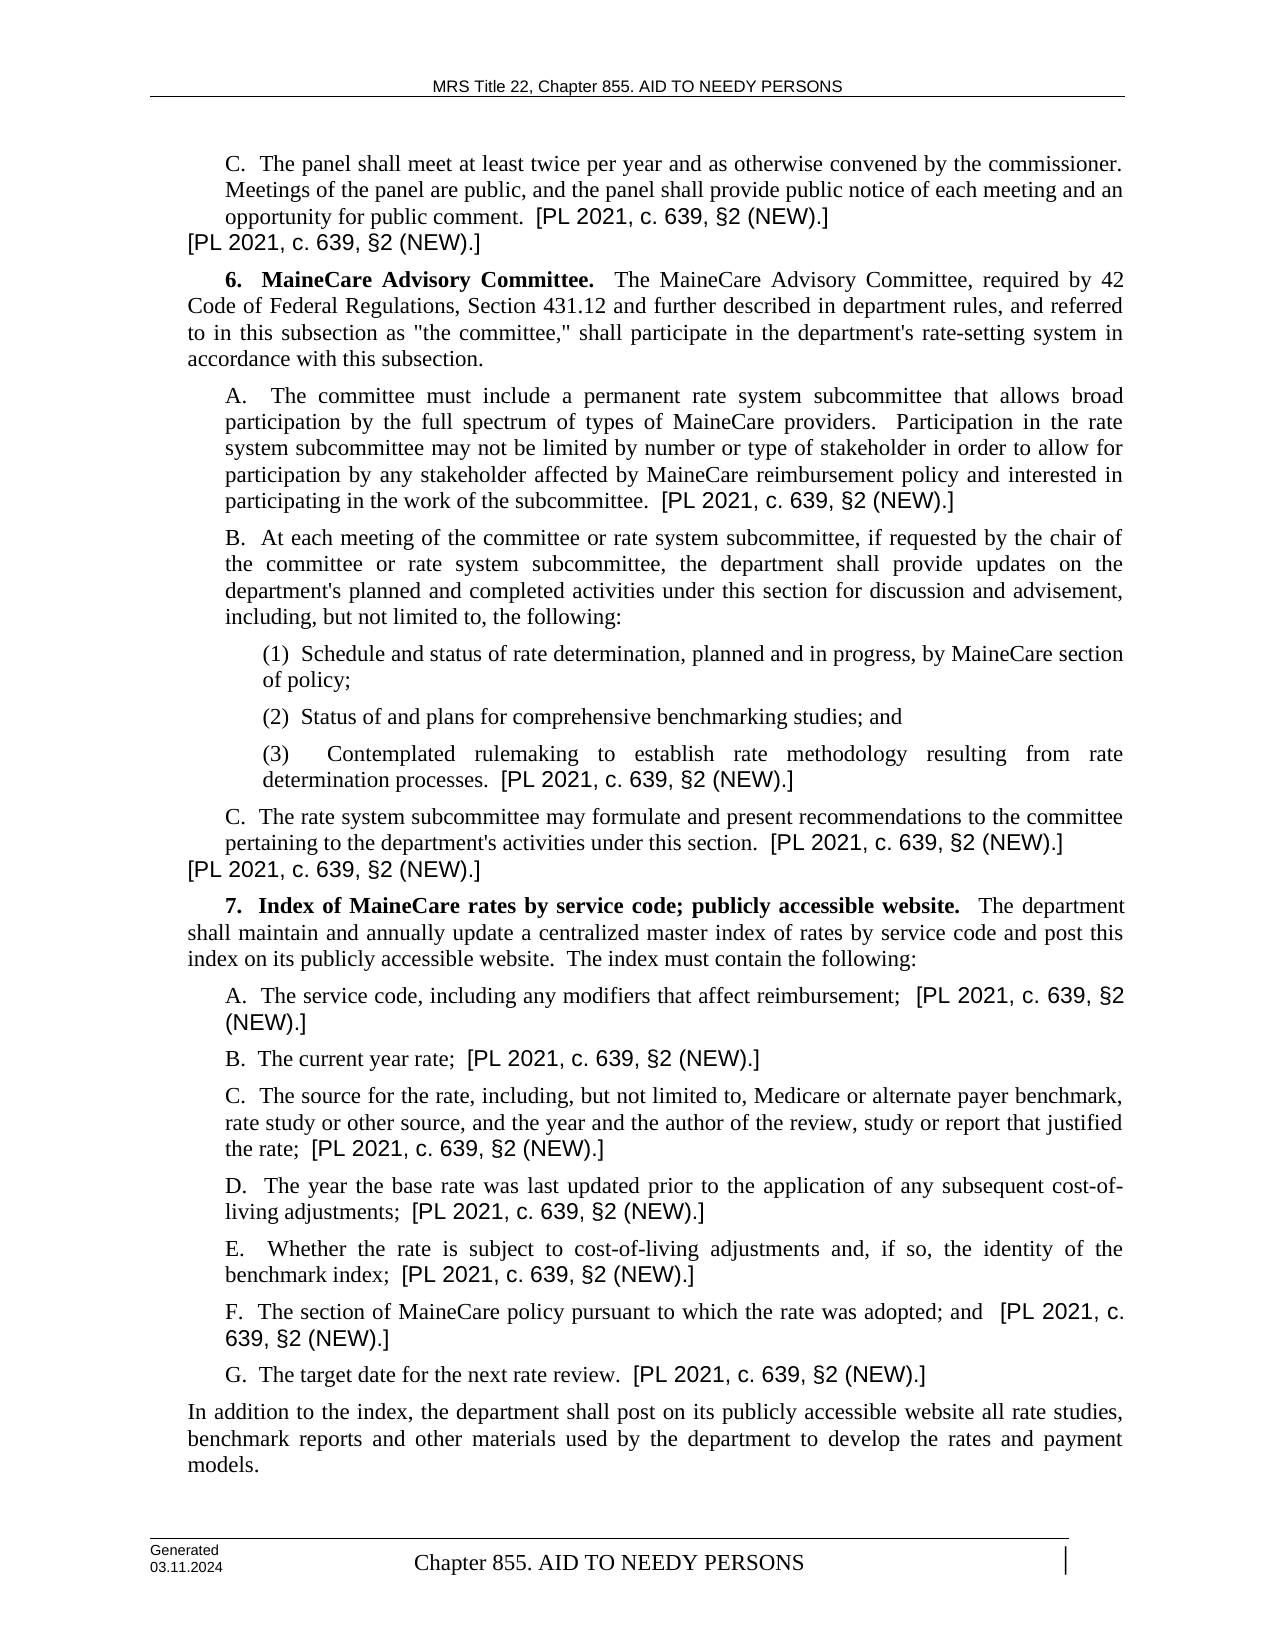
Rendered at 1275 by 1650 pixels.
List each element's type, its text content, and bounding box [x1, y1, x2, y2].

text 6. MaineCare Advisory Committee. The MaineCare Advisory Committee, required by 42 Code of Federal Regulations, Section 431.12 and further described in department rules, and referred to in this subsection as "the committee," shall participate in the department's rate-setting system in accordance with this subsection. [187, 266, 1125, 371]
text E. Whether the rate is subject to cost-of-living adjustments and, if so, the identity of the benchmark index; [PL 2021, c. 639, §2 (NEW).] [225, 1235, 1125, 1288]
text [PL 2021, c. 639, §2 (NEW).] [187, 856, 1125, 882]
text C. The panel shall meet at least twice per year and as otherwise convened by the commissioner. Meetings of the panel are public, and the panel shall provide public notice of each meeting and an opportunity for public comment. [PL 2021, c. 639, §2 (NEW).] [225, 150, 1125, 229]
text B. At each meeting of the committee or rate system subcommittee, if requested by the chair of the committee or rate system subcommittee, the department shall provide updates on the department's planned and completed activities under this section for discussion and advisement, including, but not limited to, the following: [225, 524, 1125, 629]
text (2) Status of and plans for comprehensive benchmarking studies; and [262, 703, 1125, 729]
text G. The target date for the next rate review. [PL 2021, c. 639, §2 (NEW).] [225, 1361, 1125, 1388]
text F. The section of MaineCare policy pursuant to which the rate was adopted; and [PL 2021, c. 639, §2 (NEW).] [225, 1298, 1125, 1351]
text D. The year the base rate was last updated prior to the application of any subsequent cost-of-living adjustments; [PL 2021, c. 639, §2 (NEW).] [225, 1172, 1125, 1224]
text A. The committee must include a permanent rate system subcommittee that allows broad participation by the full spectrum of types of MaineCare providers. Participation in the rate system subcommittee may not be limited by number or type of stakeholder in order to allow for participation by any stakeholder affected by MaineCare reimbursement policy and interested in participating in the work of the subcommittee. [PL 2021, c. 639, §2 (NEW).] [225, 382, 1125, 514]
text (1) Schedule and status of rate determination, planned and in progress, by MaineCare section of policy; [262, 640, 1125, 693]
text [PL 2021, c. 639, §2 (NEW).] [187, 229, 1125, 256]
text In addition to the index, the department shall post on its publicly accessible website all rate studies, benchmark reports and other materials used by the department to develop the rates and payment models. [187, 1398, 1125, 1477]
text B. The current year rate; [PL 2021, c. 639, §2 (NEW).] [225, 1045, 1125, 1072]
text C. The source for the rate, including, but not limited to, Medicare or alternate payer benchmark, rate study or other source, and the year and the author of the review, study or report that justified the rate; [PL 2021, c. 639, §2 (NEW).] [225, 1082, 1125, 1161]
text (3) Contemplated rulemaking to establish rate methodology resulting from rate determination processes. [PL 2021, c. 639, §2 (NEW).] [262, 740, 1125, 793]
text C. The rate system subcommittee may formulate and present recommendations to the committee pertaining to the department's activities under this section. [PL 2021, c. 639, §2 (NEW).] [225, 803, 1125, 856]
text A. The service code, including any modifiers that affect reimbursement; [PL 2021, c. 639, §2 (NEW).] [225, 982, 1125, 1035]
text 7. Index of MaineCare rates by service code; publicly accessible website. The department shall maintain and annually update a centralized master index of rates by service code and post this index on its publicly accessible website. The index must contain the following: [187, 893, 1125, 972]
